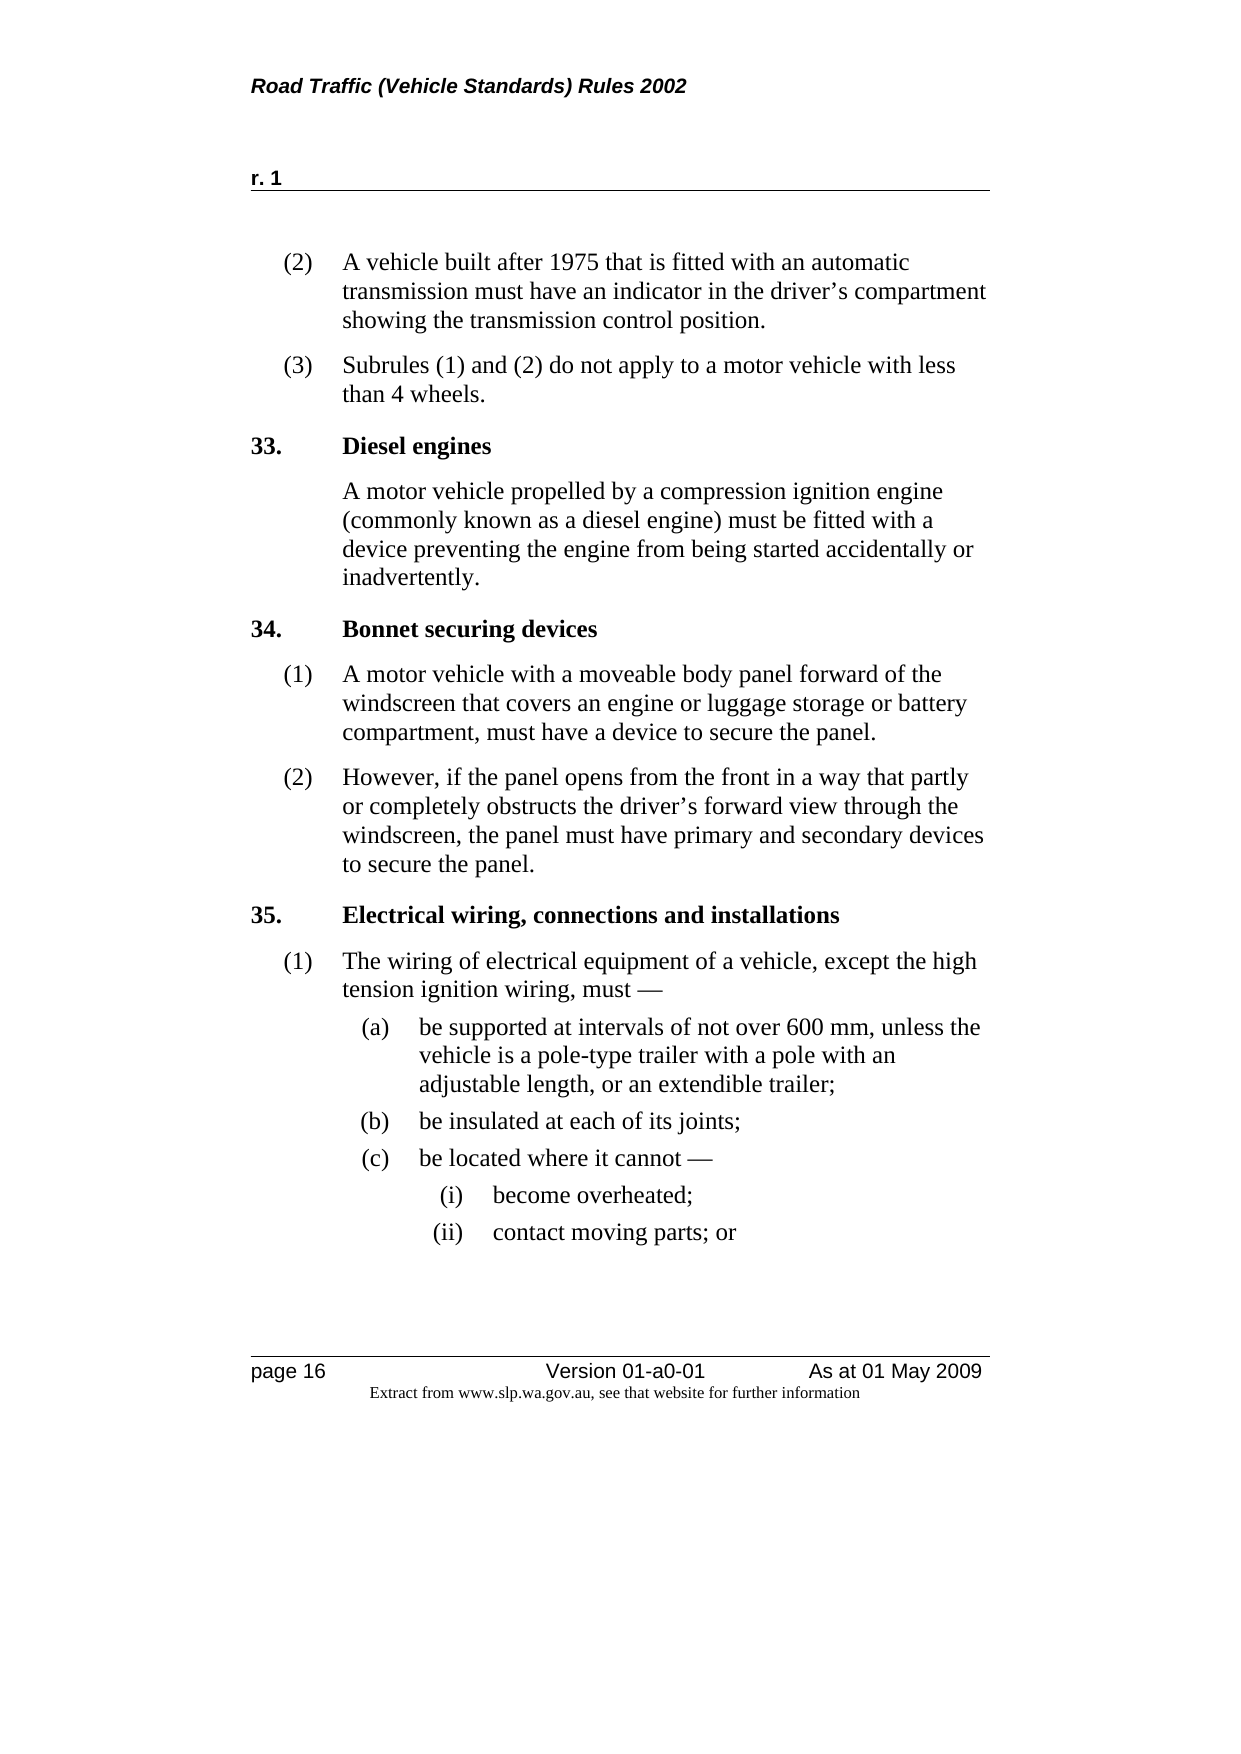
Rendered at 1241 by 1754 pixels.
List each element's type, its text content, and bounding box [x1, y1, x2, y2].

text (ii) contact moving parts; or [251, 1217, 990, 1246]
text A motor vehicle propelled by a compression ignition engine (commonly known as a diesel engine) must be fitted with a device preventing the engine from being started accidentally or inadvertently. [251, 476, 990, 591]
text (3) Subrules (1) and (2) do not apply to a motor vehicle with less than 4 wheels. [251, 350, 990, 408]
subtitle 35. Electrical wiring, connections and installations [251, 900, 990, 929]
text (2) A vehicle built after 1975 that is fitted with an automatic transmission must have an indicator in the driver’s compartment showing the transmission control position. [251, 247, 990, 334]
text (a) be supported at intervals of not over 600 mm, unless the vehicle is a pole-type trailer with a pole with an adjustable length, or an extendible trailer; [251, 1012, 990, 1098]
text (2) However, if the panel opens from the front in a way that partly or completely obstructs the driver’s forward view through the windscreen, the panel must have primary and secondary devices to secure the panel. [251, 762, 990, 877]
text (1) The wiring of electrical equipment of a vehicle, except the high tension ignition wiring, must — [251, 946, 990, 1003]
subtitle 33. Diesel engines [251, 431, 990, 459]
text (1) A motor vehicle with a moveable body panel forward of the windscreen that covers an engine or luggage storage or battery compartment, must have a device to secure the panel. [251, 659, 990, 746]
text (b) be insulated at each of its joints; [251, 1106, 990, 1135]
text (i) become overheated; [251, 1180, 990, 1209]
text (c) be located where it cannot — [251, 1143, 990, 1172]
subtitle 34. Bonnet securing devices [251, 614, 990, 643]
